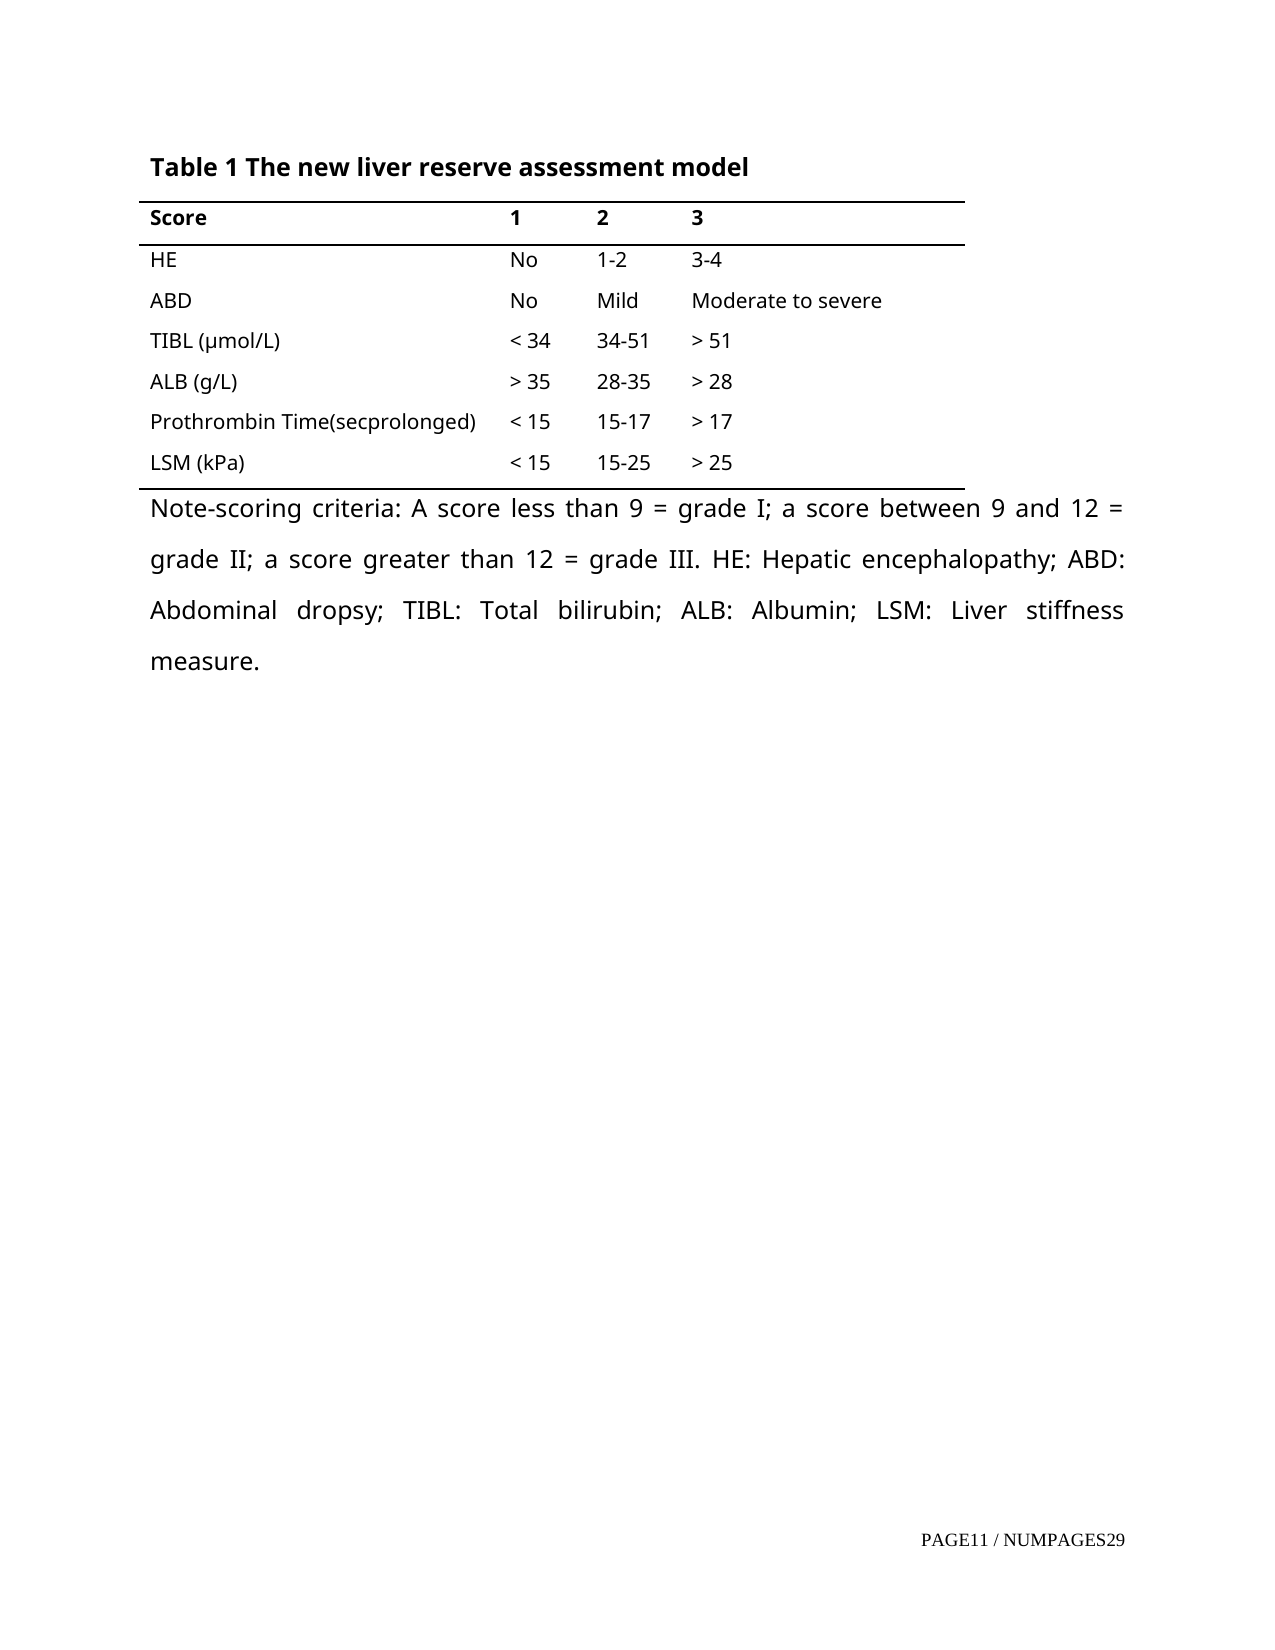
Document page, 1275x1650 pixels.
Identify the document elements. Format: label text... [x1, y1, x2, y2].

table_cell < 15 [498, 448, 585, 488]
table_cell TIBL (μmol/L) [139, 326, 498, 367]
table_header 2 [585, 203, 680, 243]
table_cell LSM (kPa) [139, 448, 498, 488]
table_cell 1-2 [585, 246, 680, 286]
table_cell > 35 [498, 367, 585, 407]
table_cell < 34 [498, 326, 585, 367]
table_header 3 [680, 203, 964, 243]
table_cell 34-51 [585, 326, 680, 367]
table_cell Mild [585, 286, 680, 326]
table_cell 28-35 [585, 367, 680, 407]
table_cell 15-25 [585, 448, 680, 488]
text Table 1 The new liver reserve assessment model [150, 150, 1125, 184]
table_cell 15-17 [585, 407, 680, 448]
table_cell > 51 [680, 326, 964, 367]
table_cell > 25 [680, 448, 964, 488]
table_header Score [139, 203, 498, 243]
table_cell < 15 [498, 407, 585, 448]
table_cell HE [139, 246, 498, 286]
table_cell > 28 [680, 367, 964, 407]
table_cell ABD [139, 286, 498, 326]
table_cell > 17 [680, 407, 964, 448]
table_cell Prothrombin Time(secprolonged) [139, 407, 498, 448]
table_cell 3-4 [680, 246, 964, 286]
table_cell No [498, 286, 585, 326]
table_cell Moderate to severe [680, 286, 964, 326]
table_cell ALB (g/L) [139, 367, 498, 407]
table_header 1 [498, 203, 585, 243]
table_cell No [498, 246, 585, 286]
text Note-scoring criteria: A score less than 9 = grade I; a score between 9 and 12 = grade II; a score greater than 12 = grade III. HE: Hepatic encephalopathy; ABD: Abdominal dropsy; TIBL: Total bilirubin; ALB: Albumin; LSM: Liver stiffness measure. [150, 490, 1125, 677]
